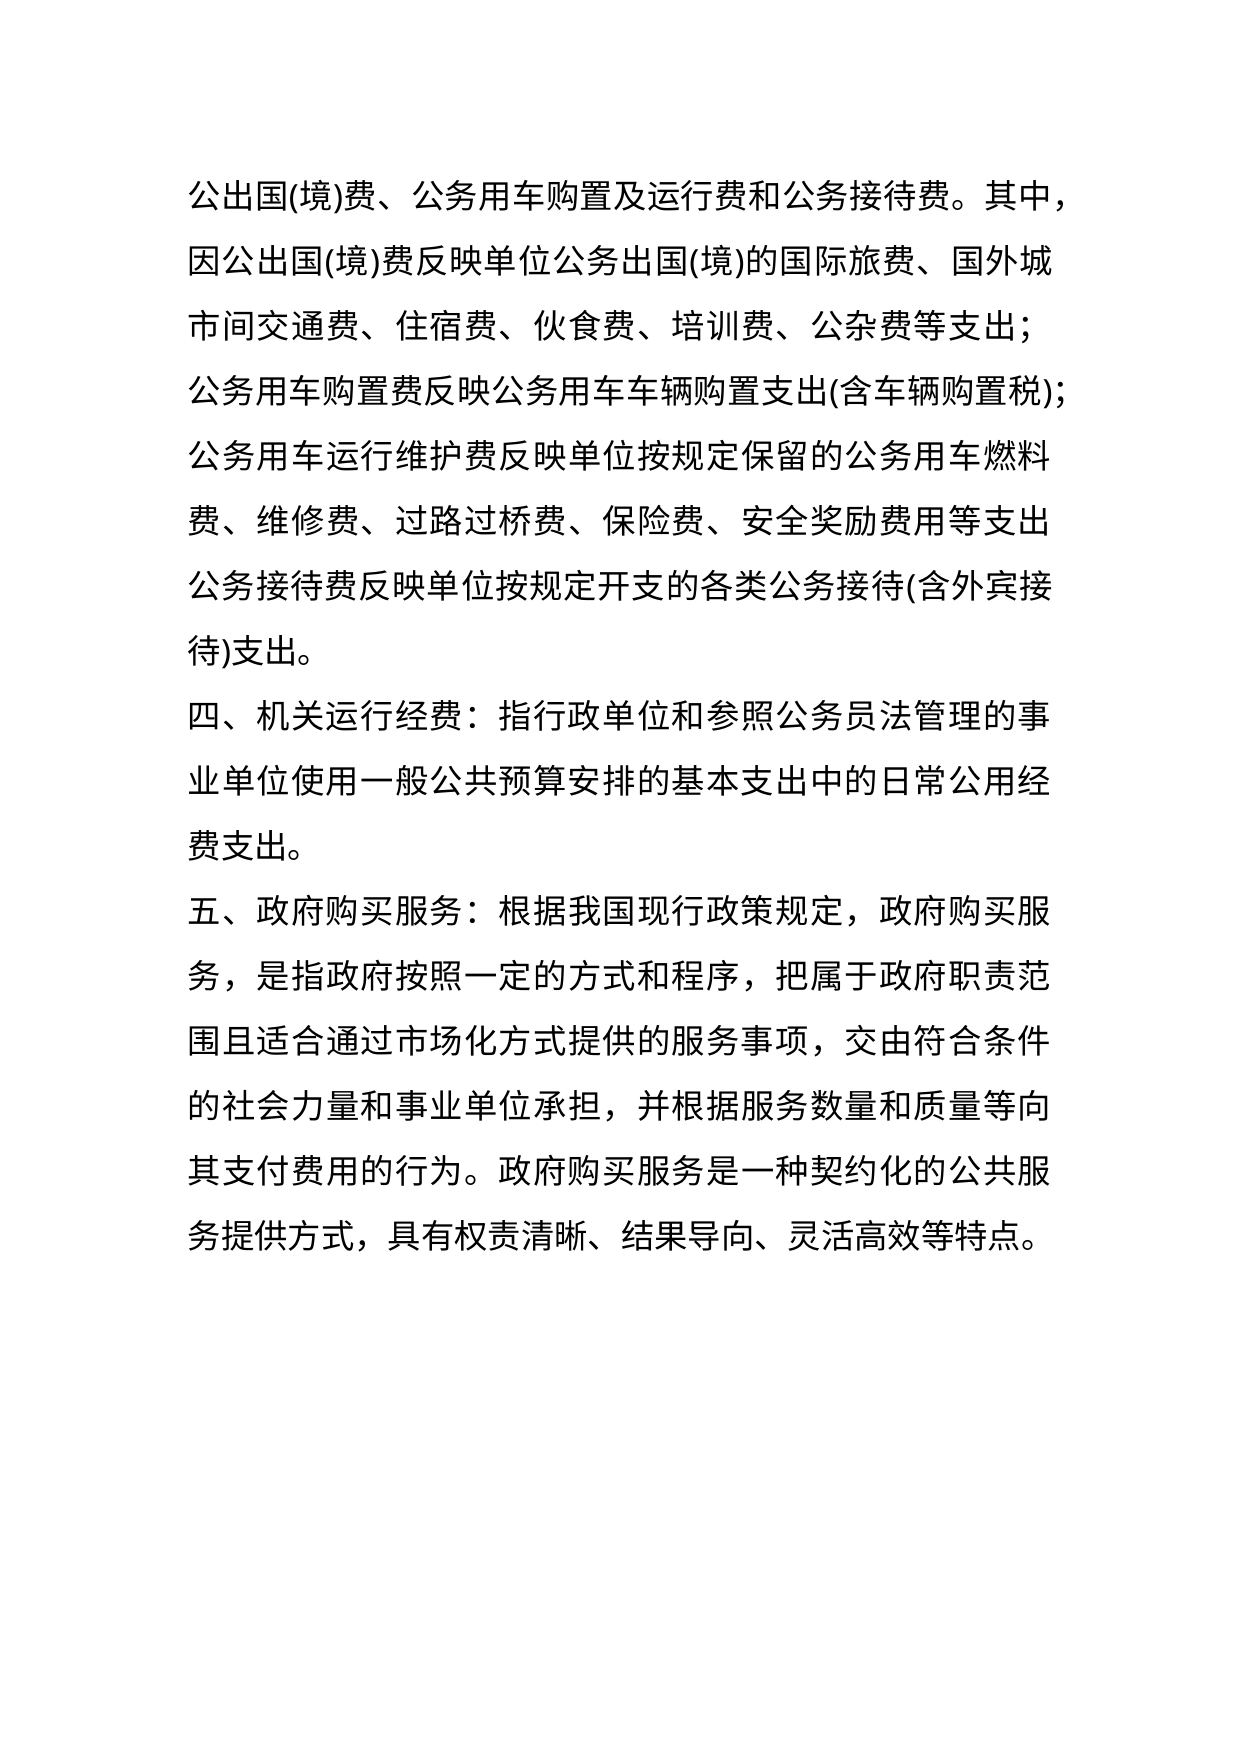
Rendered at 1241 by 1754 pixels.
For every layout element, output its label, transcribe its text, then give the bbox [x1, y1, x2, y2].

text 五、政府购买服务：根据我国现行政策规定，政府购买服务，是指政府按照一定的方式和程序，把属于政府职责范围且适合通过市场化方式提供的服务事项，交由符合条件的社会力量和事业单位承担，并根据服务数量和质量等向其支付费用的行为。政府购买服务是一种契约化的公共服务提供方式，具有权责清晰、结果导向、灵活高效等特点。 [187, 877, 1053, 1267]
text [187, 162, 1053, 682]
text 四、机关运行经费：指行政单位和参照公务员法管理的事业单位使用一般公共预算安排的基本支出中的日常公用经费支出。 [187, 682, 1053, 877]
